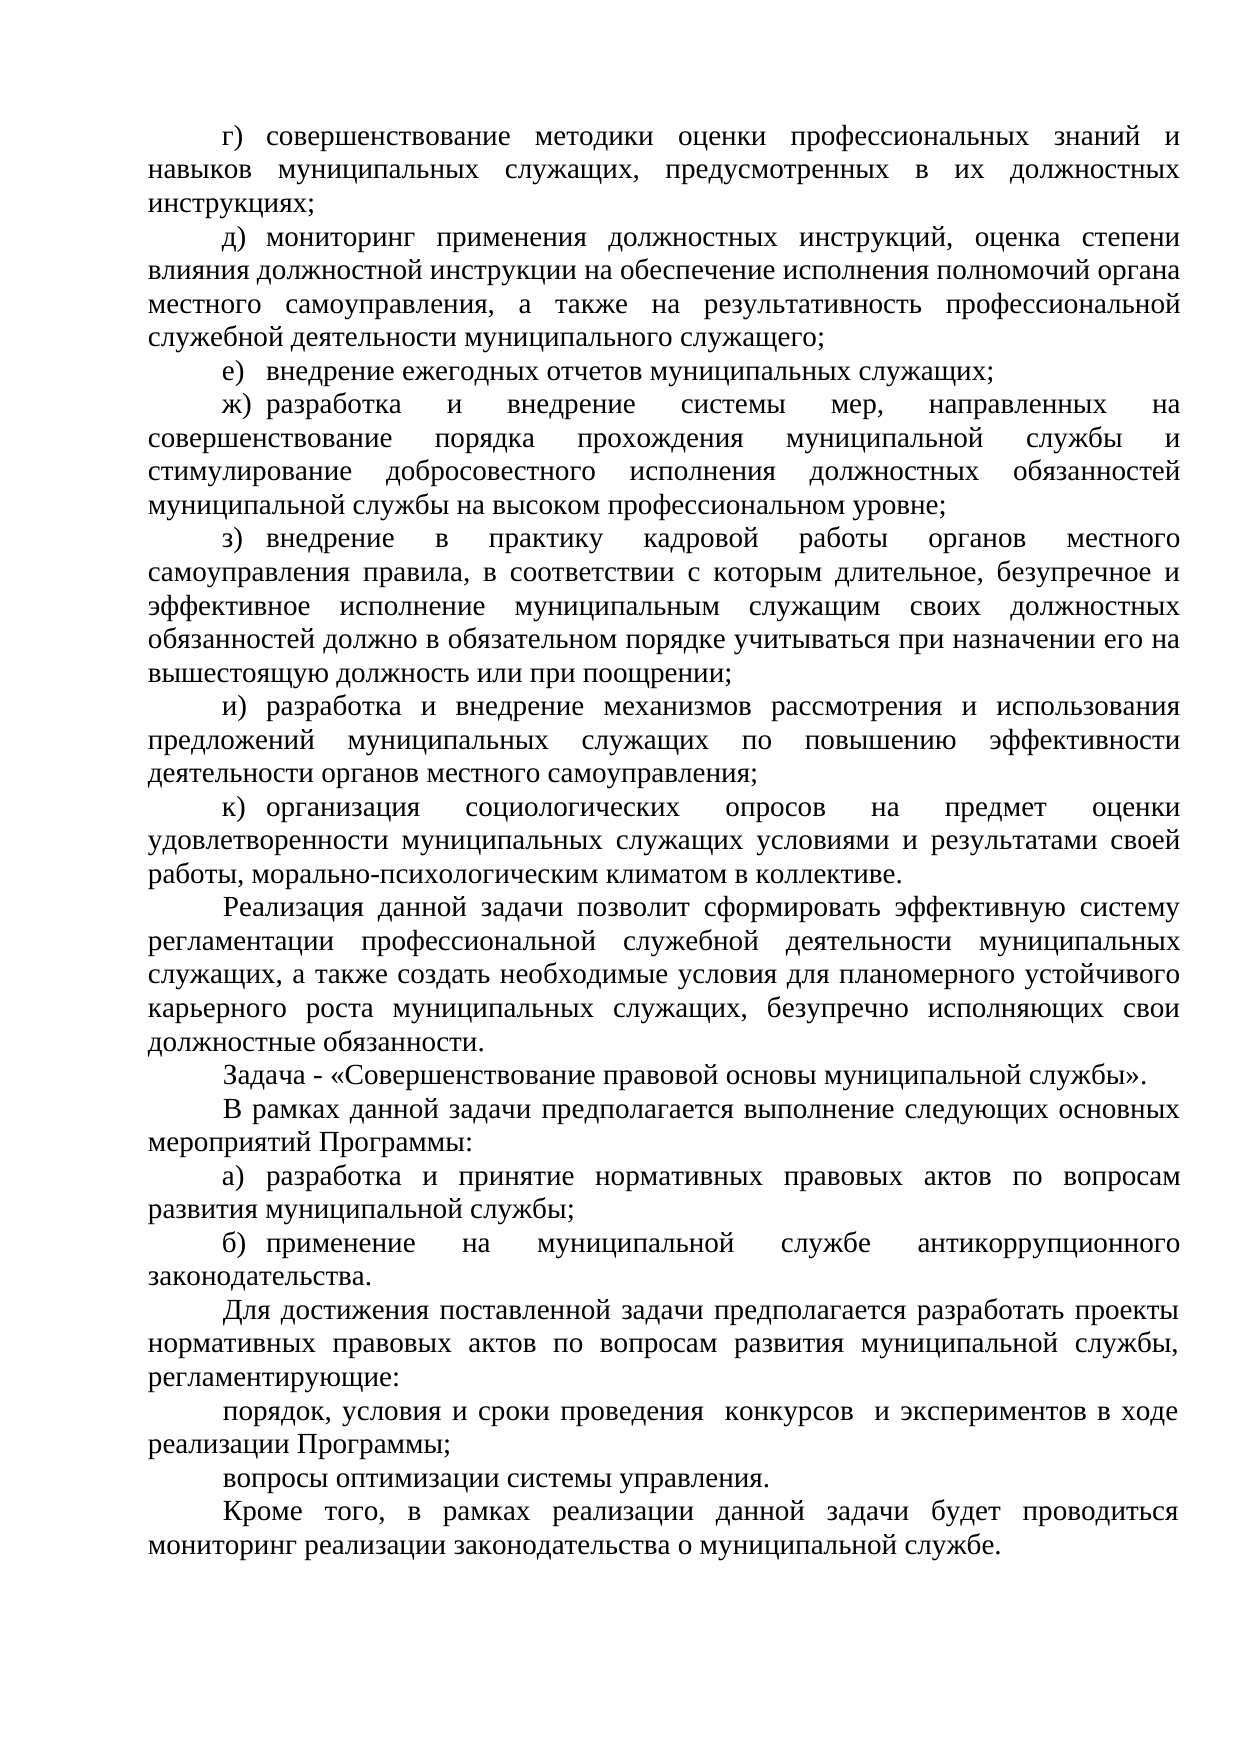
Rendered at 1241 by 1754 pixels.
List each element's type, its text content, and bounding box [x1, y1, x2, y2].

list применение на муниципальной службе антикоррупционного законодательства. [148, 1225, 1181, 1292]
list внедрение в практику кадровой работы органов местного самоуправления правила, в соответствии с которым длительное, безупречное и эффективное исполнение муниципальным служащим своих должностных обязанностей должно в обязательном порядке учитываться при назначении его на вышестоящую должность или при поощрении; [148, 521, 1181, 688]
list мониторинг применения должностных инструкций, оценка степени влияния должностной инструкции на обеспечение исполнения полномочий органа местного самоуправления, а также на результативность профессиональной служебной деятельности муниципального служащего; [148, 219, 1181, 353]
text Кроме того, в рамках реализации данной задачи будет проводиться мониторинг реализации законодательства о муниципальной службе. [148, 1493, 1180, 1560]
list совершенствование методики оценки профессиональных знаний и навыков муниципальных служащих, предусмотренных в их должностных инструкциях; [148, 118, 1181, 219]
list разработка и принятие нормативных правовых актов по вопросам развития муниципальной службы; [148, 1158, 1181, 1225]
list разработка и внедрение механизмов рассмотрения и использования предложений муниципальных служащих по повышению эффективности деятельности органов местного самоуправления; [148, 688, 1181, 789]
list разработка и внедрение системы мер, направленных на совершенствование порядка прохождения муниципальной службы и стимулирование добросовестного исполнения должностных обязанностей муниципальной службы на высоком профессиональном уровне; [148, 386, 1181, 521]
text порядок, условия и сроки проведения конкурсов и экспериментов в ходе реализации Программы; [148, 1393, 1180, 1460]
text вопросы оптимизации системы управления. [148, 1460, 1180, 1493]
text В рамках данной задачи предполагается выполнение следующих основных мероприятий Программы: [148, 1091, 1181, 1158]
text Реализация данной задачи позволит сформировать эффективную систему регламентации профессиональной служебной деятельности муниципальных служащих, а также создать необходимые условия для планомерного устойчивого карьерного роста муниципальных служащих, безупречно исполняющих свои должностные обязанности. [148, 889, 1181, 1057]
list организация социологических опросов на предмет оценки удовлетворенности муниципальных служащих условиями и результатами своей работы, морально-психологическим климатом в коллективе. [148, 789, 1181, 889]
list внедрение ежегодных отчетов муниципальных служащих; [148, 353, 1181, 386]
text Для достижения поставленной задачи предполагается разработать проекты нормативных правовых актов по вопросам развития муниципальной службы, регламентирующие: [148, 1292, 1180, 1393]
text Задача - «Совершенствование правовой основы муниципальной службы». [148, 1057, 1181, 1091]
